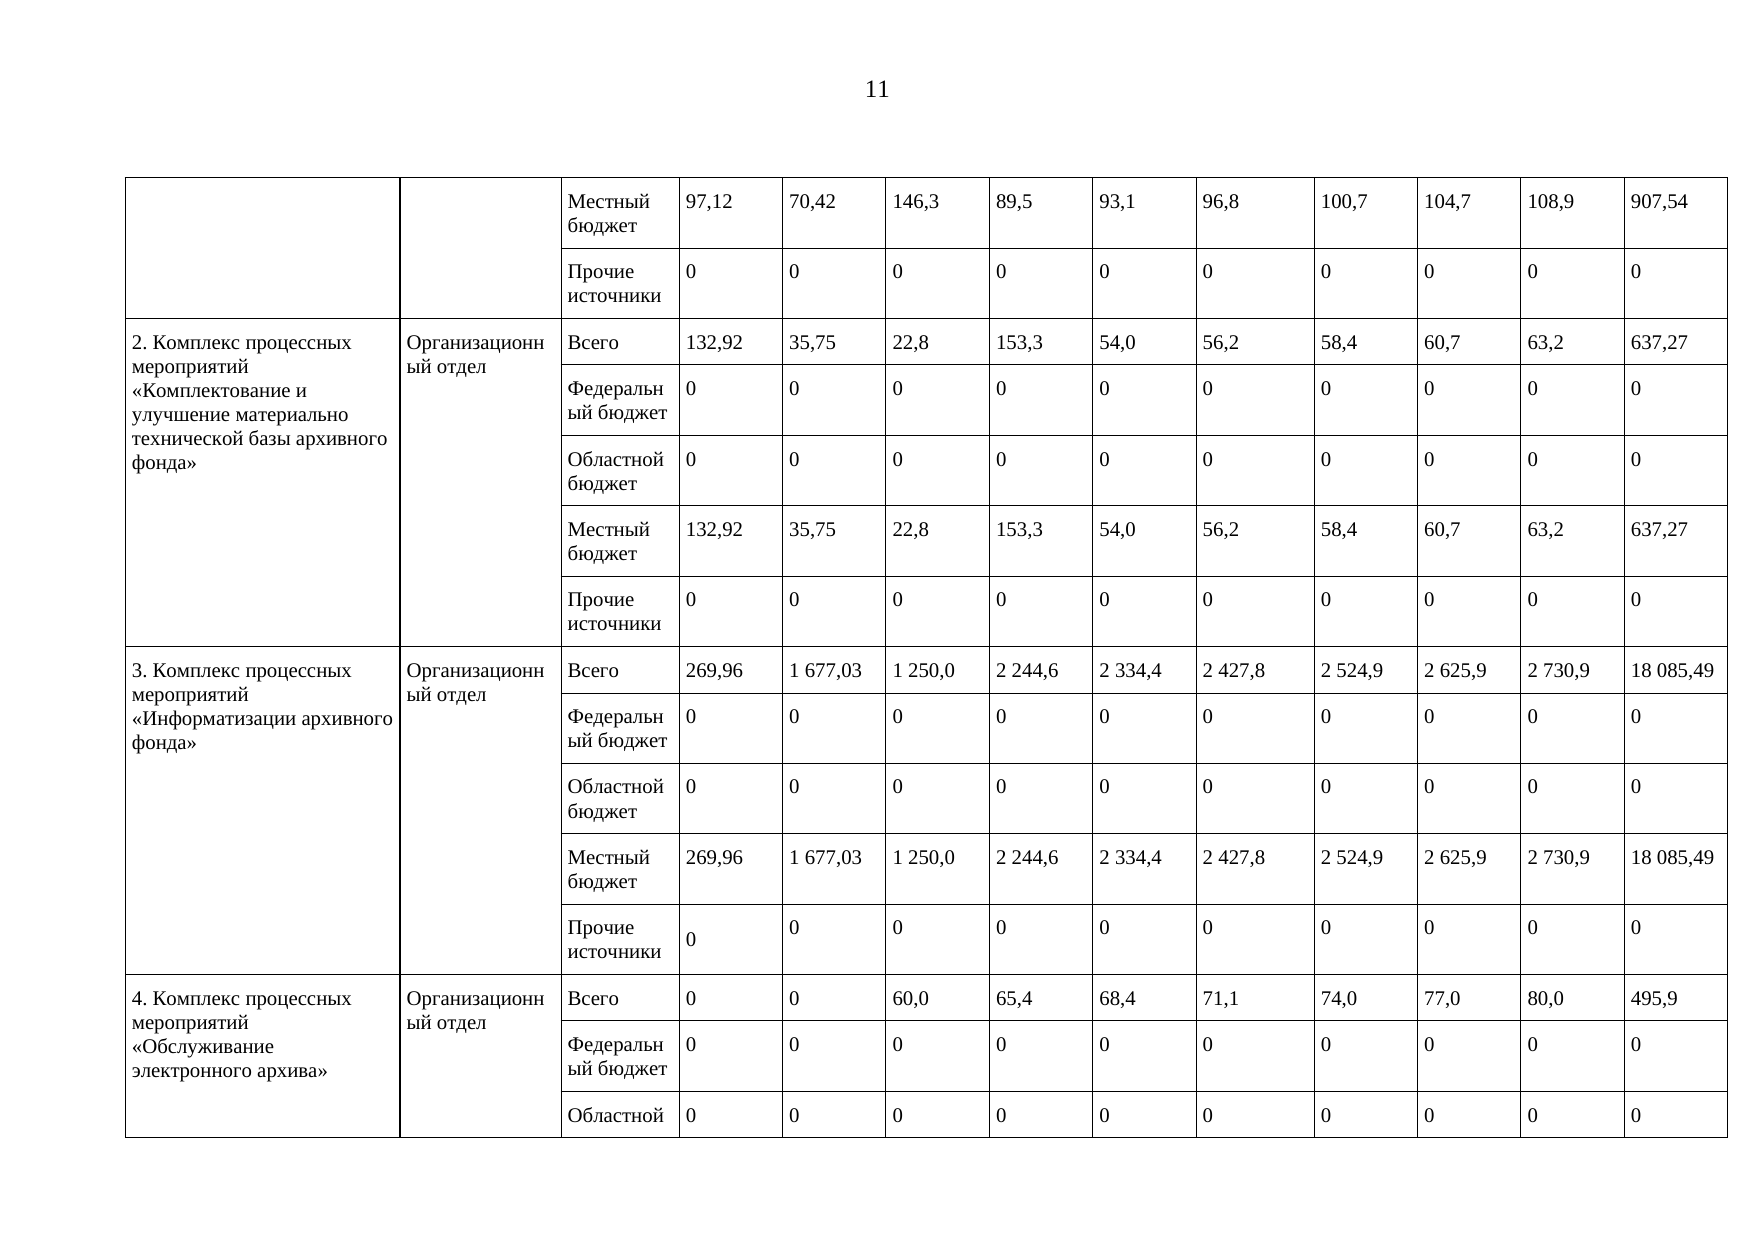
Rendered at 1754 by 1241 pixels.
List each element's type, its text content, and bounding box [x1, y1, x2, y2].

table_cell 2 625,9 [1418, 834, 1520, 904]
table_cell 0 [886, 577, 989, 646]
table_cell 0 [1197, 694, 1314, 763]
table_cell 0 [1521, 577, 1624, 646]
table_cell 0 [1521, 436, 1624, 505]
table_cell 96,8 [1197, 178, 1314, 248]
table_cell 0 [1418, 905, 1520, 974]
table_cell 0 [1418, 1092, 1520, 1137]
table_cell 77,0 [1418, 975, 1520, 1020]
table_cell 0 [1315, 1021, 1417, 1091]
table_cell 22,8 [886, 506, 989, 576]
table_cell 907,54 [1625, 178, 1727, 248]
table_cell 0 [680, 694, 782, 763]
table_cell 0 [1197, 249, 1314, 318]
table_cell 0 [680, 905, 782, 974]
table_cell 2 244,6 [990, 834, 1092, 904]
table_cell 0 [783, 1021, 885, 1091]
table_cell 0 [680, 365, 782, 435]
table_cell Прочие источники [562, 905, 679, 974]
table_cell 0 [1093, 436, 1196, 505]
table_cell 0 [886, 249, 989, 318]
table_cell 269,96 [680, 834, 782, 904]
table_cell 0 [990, 764, 1092, 833]
table_cell 89,5 [990, 178, 1092, 248]
table_cell 0 [1093, 1092, 1196, 1137]
table_cell 637,27 [1625, 506, 1727, 576]
table_cell 0 [1418, 1021, 1520, 1091]
table_cell Федеральный бюджет [562, 694, 679, 763]
table_cell 97,12 [680, 178, 782, 248]
table_cell 132,92 [680, 506, 782, 576]
table_cell 0 [886, 365, 989, 435]
table_cell 0 [1197, 577, 1314, 646]
table_cell 0 [1197, 1021, 1314, 1091]
table_cell Областной бюджет [562, 1092, 679, 1137]
table_cell Областной бюджет [562, 436, 679, 505]
table_cell 0 [1625, 577, 1727, 646]
table_cell 2 625,9 [1418, 647, 1520, 692]
table_cell 4. Комплекс процессных мероприятий «Обслуживание электронного архива» [126, 975, 399, 1137]
table_cell Организационный отдел [401, 319, 561, 646]
table_cell 60,7 [1418, 319, 1520, 364]
table_cell 0 [1197, 365, 1314, 435]
table_cell 56,2 [1197, 506, 1314, 576]
table_cell 0 [1315, 365, 1417, 435]
table_cell 71,1 [1197, 975, 1314, 1020]
table_cell 0 [680, 975, 782, 1020]
table_cell 0 [1521, 905, 1624, 974]
table_cell 0 [783, 694, 885, 763]
table_cell 18 085,49 [1625, 834, 1727, 904]
table_cell 0 [886, 1021, 989, 1091]
table_cell 0 [1521, 764, 1624, 833]
table_cell 2 524,9 [1315, 834, 1417, 904]
table_cell 0 [1418, 764, 1520, 833]
table_cell 54,0 [1093, 506, 1196, 576]
table_cell 70,42 [783, 178, 885, 248]
table_cell 74,0 [1315, 975, 1417, 1020]
table_cell 0 [1093, 1021, 1196, 1091]
table_cell 0 [990, 436, 1092, 505]
table_cell 0 [1093, 905, 1196, 974]
table_cell 0 [886, 436, 989, 505]
table_cell 0 [1521, 365, 1624, 435]
table_cell 0 [886, 1092, 989, 1137]
table_cell 0 [680, 1092, 782, 1137]
table_cell 0 [1625, 249, 1727, 318]
table_cell Организационный отдел [401, 975, 561, 1137]
table_cell 153,3 [990, 319, 1092, 364]
table_cell 0 [1625, 764, 1727, 833]
table_cell 0 [1625, 694, 1727, 763]
table_cell Всего [562, 647, 679, 692]
table_cell 1 677,03 [783, 834, 885, 904]
table_cell 0 [990, 249, 1092, 318]
table_cell Местный бюджет [562, 506, 679, 576]
table_cell 0 [1625, 1021, 1727, 1091]
table_cell 269,96 [680, 647, 782, 692]
table_cell 0 [680, 577, 782, 646]
table_cell 0 [1418, 365, 1520, 435]
table_cell 0 [1418, 249, 1520, 318]
table_cell 54,0 [1093, 319, 1196, 364]
table_cell 0 [1418, 694, 1520, 763]
table_cell 0 [783, 975, 885, 1020]
table_cell Местный бюджет [562, 834, 679, 904]
table_cell 0 [1521, 694, 1624, 763]
table_cell 0 [680, 1021, 782, 1091]
table_cell 0 [1093, 694, 1196, 763]
table_cell 153,3 [990, 506, 1092, 576]
table_cell 56,2 [1197, 319, 1314, 364]
table_cell 2 730,9 [1521, 834, 1624, 904]
table_cell 1 677,03 [783, 647, 885, 692]
table_cell 65,4 [990, 975, 1092, 1020]
table_cell 2 334,4 [1093, 647, 1196, 692]
table_cell 0 [990, 365, 1092, 435]
table_cell 0 [1093, 365, 1196, 435]
table_cell 2 244,6 [990, 647, 1092, 692]
table_cell 0 [680, 249, 782, 318]
table_cell Прочие источники [562, 249, 679, 318]
table_cell 0 [783, 249, 885, 318]
table_cell 2. Комплекс процессных мероприятий «Комплектование и улучшение материально технической базы архивного фонда» [126, 319, 399, 646]
table_cell Всего [562, 319, 679, 364]
table_cell 0 [783, 905, 885, 974]
table_cell Прочие источники [562, 577, 679, 646]
table_cell 0 [1315, 694, 1417, 763]
table_cell 0 [783, 436, 885, 505]
table_cell 0 [1315, 249, 1417, 318]
table_cell 100,7 [1315, 178, 1417, 248]
table_cell 0 [1315, 905, 1417, 974]
table_cell 0 [886, 905, 989, 974]
table_cell 0 [783, 577, 885, 646]
table_cell 0 [1093, 764, 1196, 833]
table_cell 0 [1521, 249, 1624, 318]
table_cell 3. Комплекс процессных мероприятий «Информатизации архивного фонда» [126, 647, 399, 974]
table_cell 0 [990, 577, 1092, 646]
table_cell 0 [990, 905, 1092, 974]
table_cell 0 [886, 764, 989, 833]
table_cell 63,2 [1521, 319, 1624, 364]
table_cell Областной бюджет [562, 764, 679, 833]
table_cell 2 730,9 [1521, 647, 1624, 692]
table_cell Местный бюджет [562, 178, 679, 248]
table_cell 495,9 [1625, 975, 1727, 1020]
table_cell 0 [1521, 1092, 1624, 1137]
table_cell 0 [1315, 1092, 1417, 1137]
table_cell 80,0 [1521, 975, 1624, 1020]
table_cell 0 [1418, 436, 1520, 505]
table_cell 0 [1197, 1092, 1314, 1137]
table_cell 0 [1093, 577, 1196, 646]
table_cell 58,4 [1315, 319, 1417, 364]
table_cell 2 524,9 [1315, 647, 1417, 692]
table_cell 0 [680, 436, 782, 505]
table_cell 0 [990, 1092, 1092, 1137]
table_cell 0 [680, 764, 782, 833]
table_cell 35,75 [783, 319, 885, 364]
table_cell Организационный отдел [401, 647, 561, 974]
table_cell 0 [1315, 577, 1417, 646]
table_cell 18 085,49 [1625, 647, 1727, 692]
table_cell 0 [1197, 764, 1314, 833]
table_cell Федеральный бюджет [562, 1021, 679, 1091]
table_cell Федеральный бюджет [562, 365, 679, 435]
table_cell 637,27 [1625, 319, 1727, 364]
table_cell 68,4 [1093, 975, 1196, 1020]
table_cell 0 [990, 694, 1092, 763]
table_cell 2 334,4 [1093, 834, 1196, 904]
table_cell 0 [1625, 436, 1727, 505]
table_cell 0 [783, 1092, 885, 1137]
table_cell 0 [1625, 365, 1727, 435]
table_cell 0 [1625, 1092, 1727, 1137]
table_cell 0 [1521, 1021, 1624, 1091]
table_cell 132,92 [680, 319, 782, 364]
table_cell 108,9 [1521, 178, 1624, 248]
table_cell 0 [783, 365, 885, 435]
table_cell 22,8 [886, 319, 989, 364]
table_cell 1 250,0 [886, 834, 989, 904]
table_cell 0 [1197, 436, 1314, 505]
table_cell 146,3 [886, 178, 989, 248]
table_cell 58,4 [1315, 506, 1417, 576]
table_cell 35,75 [783, 506, 885, 576]
table_cell 1 250,0 [886, 647, 989, 692]
table_cell 0 [990, 1021, 1092, 1091]
table_cell Всего [562, 975, 679, 1020]
table_cell 0 [1625, 905, 1727, 974]
table_cell 63,2 [1521, 506, 1624, 576]
table_cell 60,7 [1418, 506, 1520, 576]
table_cell 0 [886, 694, 989, 763]
table_cell 60,0 [886, 975, 989, 1020]
table_cell 0 [783, 764, 885, 833]
table_cell 0 [1315, 436, 1417, 505]
table_cell 0 [1315, 764, 1417, 833]
table_cell 0 [1093, 249, 1196, 318]
table_cell 93,1 [1093, 178, 1196, 248]
table_cell 0 [1418, 577, 1520, 646]
table_cell 2 427,8 [1197, 834, 1314, 904]
table_cell 2 427,8 [1197, 647, 1314, 692]
table_cell 104,7 [1418, 178, 1520, 248]
table_cell 0 [1197, 905, 1314, 974]
